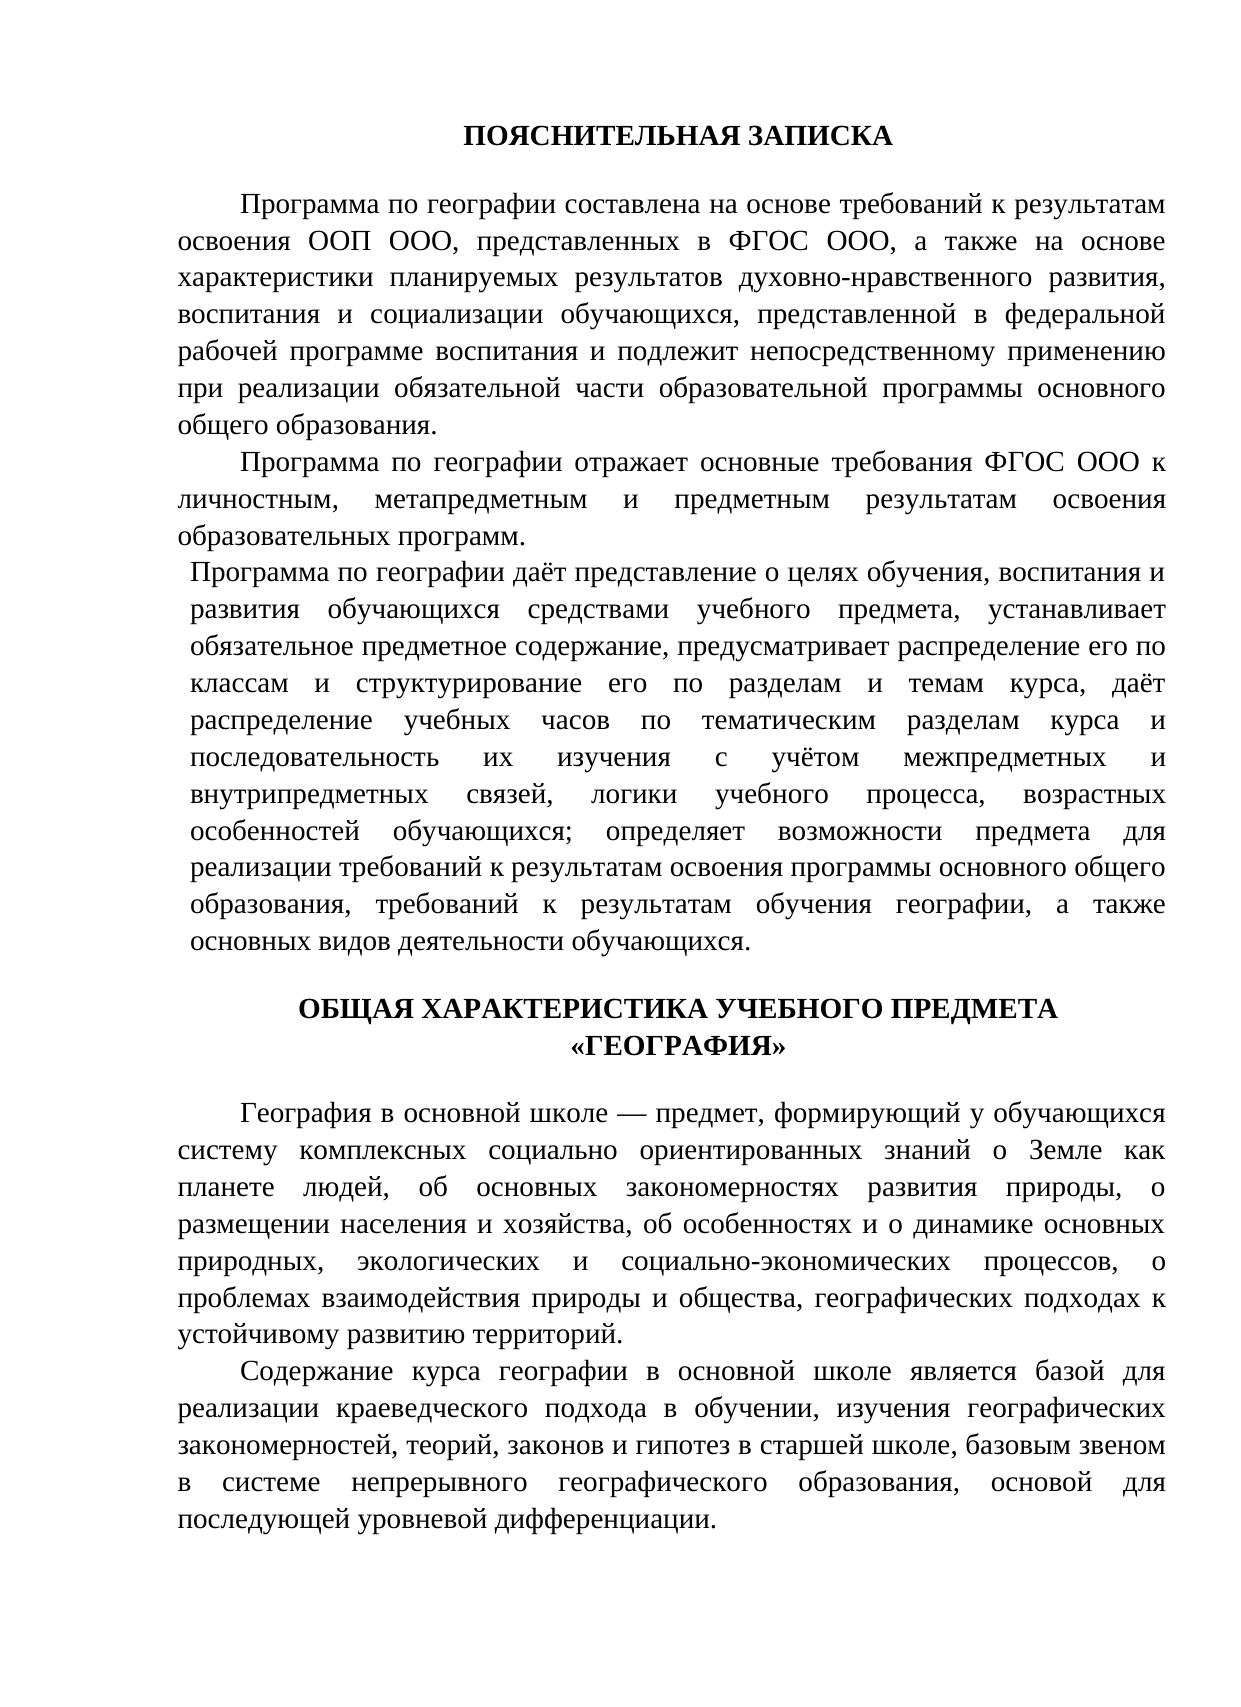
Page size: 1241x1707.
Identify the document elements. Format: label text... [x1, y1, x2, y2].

text Программа по географии даёт представление о целях обучения, воспитания и развития обучающихся средствами учебного предмета, устанавливает обязательное предметное содержание, предусматривает распределение его по классам и структурирование его по разделам и темам курса, даёт распределение учебных часов по тематическим разделам курса и последовательность их изучения с учётом межпредметных и внутрипредметных связей, логики учебного процесса, возрастных особенностей обучающихся; определяет возможности предмета для реализации требований к результатам освоения программы основного общего образования, требований к результатам обучения географии, а также основных видов деятельности обучающихся. [190, 554, 1167, 957]
text Программа по географии отражает основные требования ФГОС ООО к личностным, метапредметным и предметным результатам освоения образовательных программ. [177, 444, 1167, 551]
text Программа по географии составлена на основе требований к результатам освоения ООП ООО, представленных в ФГОС ООО, а также на основе характеристики планируемых результатов духовно-нравственного развития, воспитания и социализации обучающихся, представленной в федеральной рабочей программе воспитания и подлежит непосредственному применению при реализации обязательной части образовательной программы основного общего образования. [177, 186, 1167, 441]
text Содержание курса географии в основной школе является базой для реализации краеведческого подхода в обучении, изучения географических закономерностей, теорий, законов и гипотез в старшей школе, базовым звеном в системе непрерывного географического образования, основой для последующей уровневой дифференциации. [177, 1353, 1167, 1534]
text ПОЯСНИТЕЛЬНАЯ ЗАПИСКА [190, 118, 1167, 152]
text География в основной школе — предмет, формирующий у обучающихся систему комплексных социально ориентированных знаний о Земле как планете людей, об основных закономерностях развития природы, о размещении населения и хозяйства, об особенностях и о динамике основных природных, экологических и социально-экономических процессов, о проблемах взаимодействия природы и общества, географических подходах к устойчивому развитию территорий. [177, 1095, 1167, 1350]
text ОБЩАЯ ХАРАКТЕРИСТИКА УЧЕБНОГО ПРЕДМЕТА «ГЕОГРАФИЯ» [190, 991, 1167, 1061]
